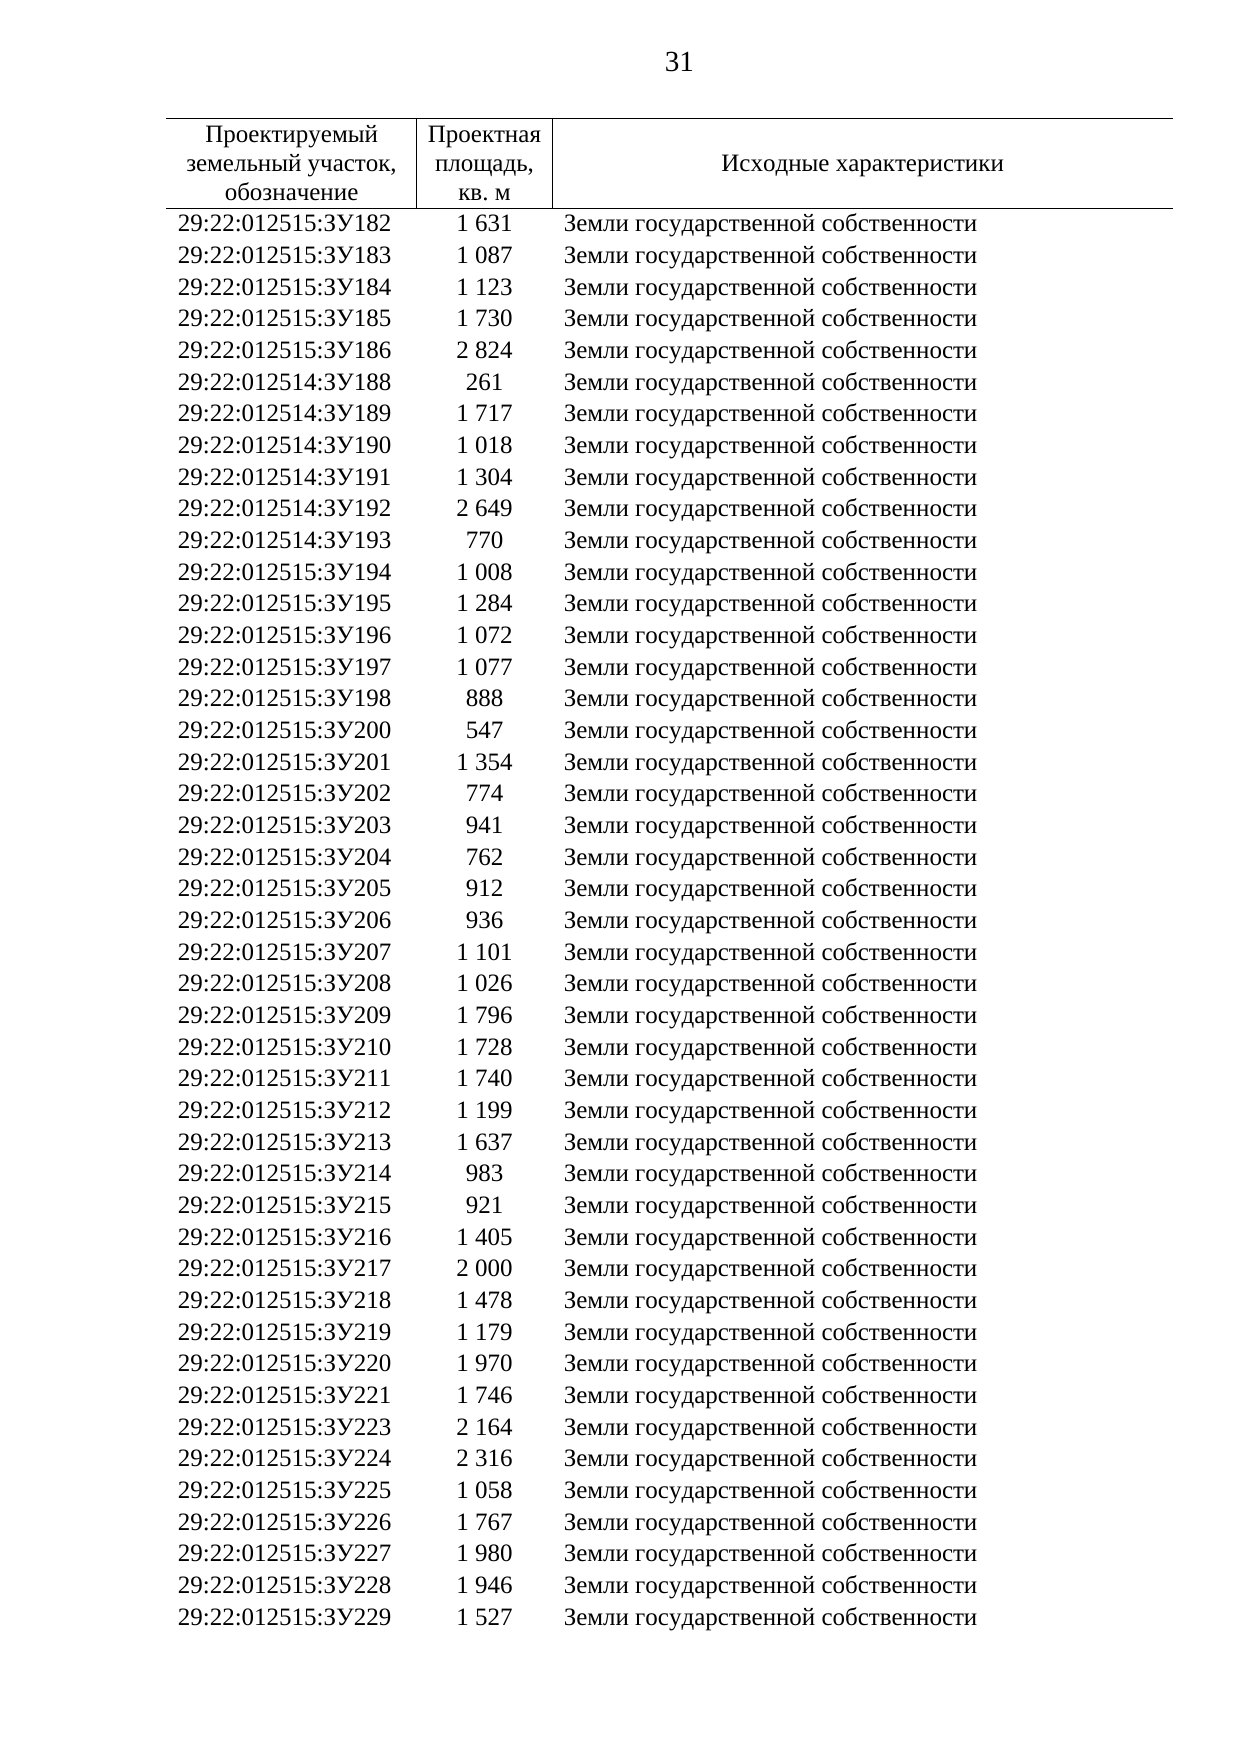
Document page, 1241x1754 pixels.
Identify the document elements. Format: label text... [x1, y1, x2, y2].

table_cell 29:22:012515:ЗУ182 [166, 209, 416, 240]
table_cell 29:22:012515:ЗУ215 [166, 1190, 416, 1222]
table_cell 1 101 [416, 937, 552, 968]
table_cell Земли государственной собственности [552, 272, 1173, 303]
table_cell 29:22:012515:ЗУ194 [166, 557, 416, 588]
table_cell 2 649 [416, 493, 552, 525]
table_cell 921 [416, 1190, 552, 1222]
table_cell 1 717 [416, 398, 552, 430]
table_cell 29:22:012515:ЗУ195 [166, 588, 416, 620]
table_cell Земли государственной собственности [552, 873, 1173, 905]
table_cell 1 018 [416, 430, 552, 462]
table_cell 1 746 [416, 1380, 552, 1412]
table_cell 936 [416, 905, 552, 937]
table_cell 1 179 [416, 1317, 552, 1348]
table_cell Земли государственной собственности [552, 1380, 1173, 1412]
table_cell 912 [416, 873, 552, 905]
table_header Исходные характеристики [553, 119, 1173, 208]
table_cell Земли государственной собственности [552, 842, 1173, 873]
table_cell Земли государственной собственности [552, 398, 1173, 430]
table_cell 29:22:012514:ЗУ190 [166, 430, 416, 462]
table_cell 1 072 [416, 620, 552, 652]
table_cell 2 164 [416, 1412, 552, 1443]
table_cell 29:22:012514:ЗУ193 [166, 525, 416, 557]
table_cell Земли государственной собственности [552, 1507, 1173, 1538]
table_cell Земли государственной собственности [552, 715, 1173, 747]
table_cell 29:22:012515:ЗУ216 [166, 1222, 416, 1253]
table_cell 29:22:012515:ЗУ196 [166, 620, 416, 652]
table_cell 29:22:012515:ЗУ184 [166, 272, 416, 303]
table_cell 29:22:012514:ЗУ192 [166, 493, 416, 525]
table_cell Земли государственной собственности [552, 620, 1173, 652]
table_cell 1 970 [416, 1348, 552, 1380]
table_cell 770 [416, 525, 552, 557]
table_cell Земли государственной собственности [552, 1253, 1173, 1285]
table_cell Земли государственной собственности [552, 240, 1173, 272]
table_cell Земли государственной собственности [552, 209, 1173, 240]
table_cell 29:22:012515:ЗУ220 [166, 1348, 416, 1380]
table_cell Земли государственной собственности [552, 778, 1173, 810]
table_cell Земли государственной собственности [552, 683, 1173, 715]
table_cell 762 [416, 842, 552, 873]
table_cell Земли государственной собственности [552, 1190, 1173, 1222]
table_cell 29:22:012514:ЗУ189 [166, 398, 416, 430]
table_cell 29:22:012515:ЗУ203 [166, 810, 416, 842]
table_cell 1 304 [416, 462, 552, 493]
table_cell Земли государственной собственности [552, 747, 1173, 778]
table_cell 941 [416, 810, 552, 842]
table_cell 29:22:012515:ЗУ200 [166, 715, 416, 747]
table_cell 29:22:012515:ЗУ207 [166, 937, 416, 968]
table_cell 1 026 [416, 968, 552, 1000]
table_cell Земли государственной собственности [552, 1317, 1173, 1348]
table_cell 29:22:012515:ЗУ228 [166, 1570, 416, 1602]
table_cell Земли государственной собственности [552, 462, 1173, 493]
table_cell Земли государственной собственности [552, 430, 1173, 462]
table_cell Земли государственной собственности [552, 588, 1173, 620]
table_cell 1 284 [416, 588, 552, 620]
table_cell 29:22:012515:ЗУ209 [166, 1000, 416, 1032]
table_cell 888 [416, 683, 552, 715]
table_cell Земли государственной собственности [552, 1570, 1173, 1602]
table_cell 1 077 [416, 652, 552, 683]
table_cell Земли государственной собственности [552, 1538, 1173, 1570]
table_cell Земли государственной собственности [552, 1412, 1173, 1443]
table_cell 29:22:012515:ЗУ219 [166, 1317, 416, 1348]
table_cell Земли государственной собственности [552, 367, 1173, 398]
table_cell 1 008 [416, 557, 552, 588]
table_cell 1 527 [416, 1602, 552, 1633]
table_cell Земли государственной собственности [552, 1095, 1173, 1127]
table_cell 1 478 [416, 1285, 552, 1317]
table_cell 1 730 [416, 303, 552, 335]
table_cell 29:22:012515:ЗУ224 [166, 1443, 416, 1475]
table_cell 1 946 [416, 1570, 552, 1602]
table_cell 29:22:012515:ЗУ201 [166, 747, 416, 778]
table_cell 1 631 [416, 209, 552, 240]
table_cell Земли государственной собственности [552, 1127, 1173, 1158]
table_cell Земли государственной собственности [552, 810, 1173, 842]
table_cell 29:22:012515:ЗУ229 [166, 1602, 416, 1633]
table_cell 29:22:012515:ЗУ185 [166, 303, 416, 335]
table_cell 1 058 [416, 1475, 552, 1507]
table_cell Земли государственной собственности [552, 1602, 1173, 1633]
table_cell Земли государственной собственности [552, 1000, 1173, 1032]
table_cell Земли государственной собственности [552, 905, 1173, 937]
table_cell Земли государственной собственности [552, 525, 1173, 557]
table_header Проектная площадь, кв. м [417, 119, 552, 208]
table_cell Земли государственной собственности [552, 652, 1173, 683]
table_cell 261 [416, 367, 552, 398]
table_cell 1 637 [416, 1127, 552, 1158]
table_cell 2 000 [416, 1253, 552, 1285]
table_cell 2 316 [416, 1443, 552, 1475]
table_cell Земли государственной собственности [552, 1348, 1173, 1380]
table_cell 1 796 [416, 1000, 552, 1032]
table_cell 1 199 [416, 1095, 552, 1127]
table_cell 1 087 [416, 240, 552, 272]
table_cell 29:22:012515:ЗУ206 [166, 905, 416, 937]
table_cell 774 [416, 778, 552, 810]
table_cell 29:22:012515:ЗУ183 [166, 240, 416, 272]
table_cell 1 123 [416, 272, 552, 303]
table_cell Земли государственной собственности [552, 1158, 1173, 1190]
table_cell 29:22:012515:ЗУ212 [166, 1095, 416, 1127]
table_cell 1 354 [416, 747, 552, 778]
table_cell 29:22:012515:ЗУ217 [166, 1253, 416, 1285]
table_cell 29:22:012515:ЗУ226 [166, 1507, 416, 1538]
table_cell Земли государственной собственности [552, 1285, 1173, 1317]
table_cell Земли государственной собственности [552, 557, 1173, 588]
table_cell 983 [416, 1158, 552, 1190]
table_cell Земли государственной собственности [552, 303, 1173, 335]
table_cell 547 [416, 715, 552, 747]
table_cell Земли государственной собственности [552, 1475, 1173, 1507]
table_cell 29:22:012515:ЗУ198 [166, 683, 416, 715]
table_cell 29:22:012515:ЗУ213 [166, 1127, 416, 1158]
table_cell Земли государственной собственности [552, 1032, 1173, 1063]
table_cell 29:22:012515:ЗУ223 [166, 1412, 416, 1443]
table_cell 2 824 [416, 335, 552, 367]
table_cell 1 405 [416, 1222, 552, 1253]
table_cell 29:22:012515:ЗУ211 [166, 1063, 416, 1095]
table_cell 29:22:012515:ЗУ186 [166, 335, 416, 367]
table_cell 29:22:012515:ЗУ218 [166, 1285, 416, 1317]
table_cell 1 728 [416, 1032, 552, 1063]
table_cell 1 980 [416, 1538, 552, 1570]
table_cell 1 740 [416, 1063, 552, 1095]
table_cell 29:22:012514:ЗУ191 [166, 462, 416, 493]
table_header Проектируемый земельный участок, обозначение [166, 119, 416, 208]
table_cell Земли государственной собственности [552, 1222, 1173, 1253]
table_cell Земли государственной собственности [552, 968, 1173, 1000]
table_cell Земли государственной собственности [552, 335, 1173, 367]
table_cell 29:22:012515:ЗУ214 [166, 1158, 416, 1190]
table_cell 29:22:012515:ЗУ197 [166, 652, 416, 683]
table_cell Земли государственной собственности [552, 493, 1173, 525]
table_cell Земли государственной собственности [552, 1063, 1173, 1095]
table_cell 29:22:012515:ЗУ227 [166, 1538, 416, 1570]
table_cell Земли государственной собственности [552, 937, 1173, 968]
table_cell 29:22:012515:ЗУ204 [166, 842, 416, 873]
table_cell 29:22:012515:ЗУ202 [166, 778, 416, 810]
table_cell 29:22:012515:ЗУ225 [166, 1475, 416, 1507]
table_cell 29:22:012514:ЗУ188 [166, 367, 416, 398]
table_cell 29:22:012515:ЗУ210 [166, 1032, 416, 1063]
table_cell 29:22:012515:ЗУ221 [166, 1380, 416, 1412]
table_cell 29:22:012515:ЗУ205 [166, 873, 416, 905]
table_cell Земли государственной собственности [552, 1443, 1173, 1475]
table_cell 1 767 [416, 1507, 552, 1538]
table_cell 29:22:012515:ЗУ208 [166, 968, 416, 1000]
